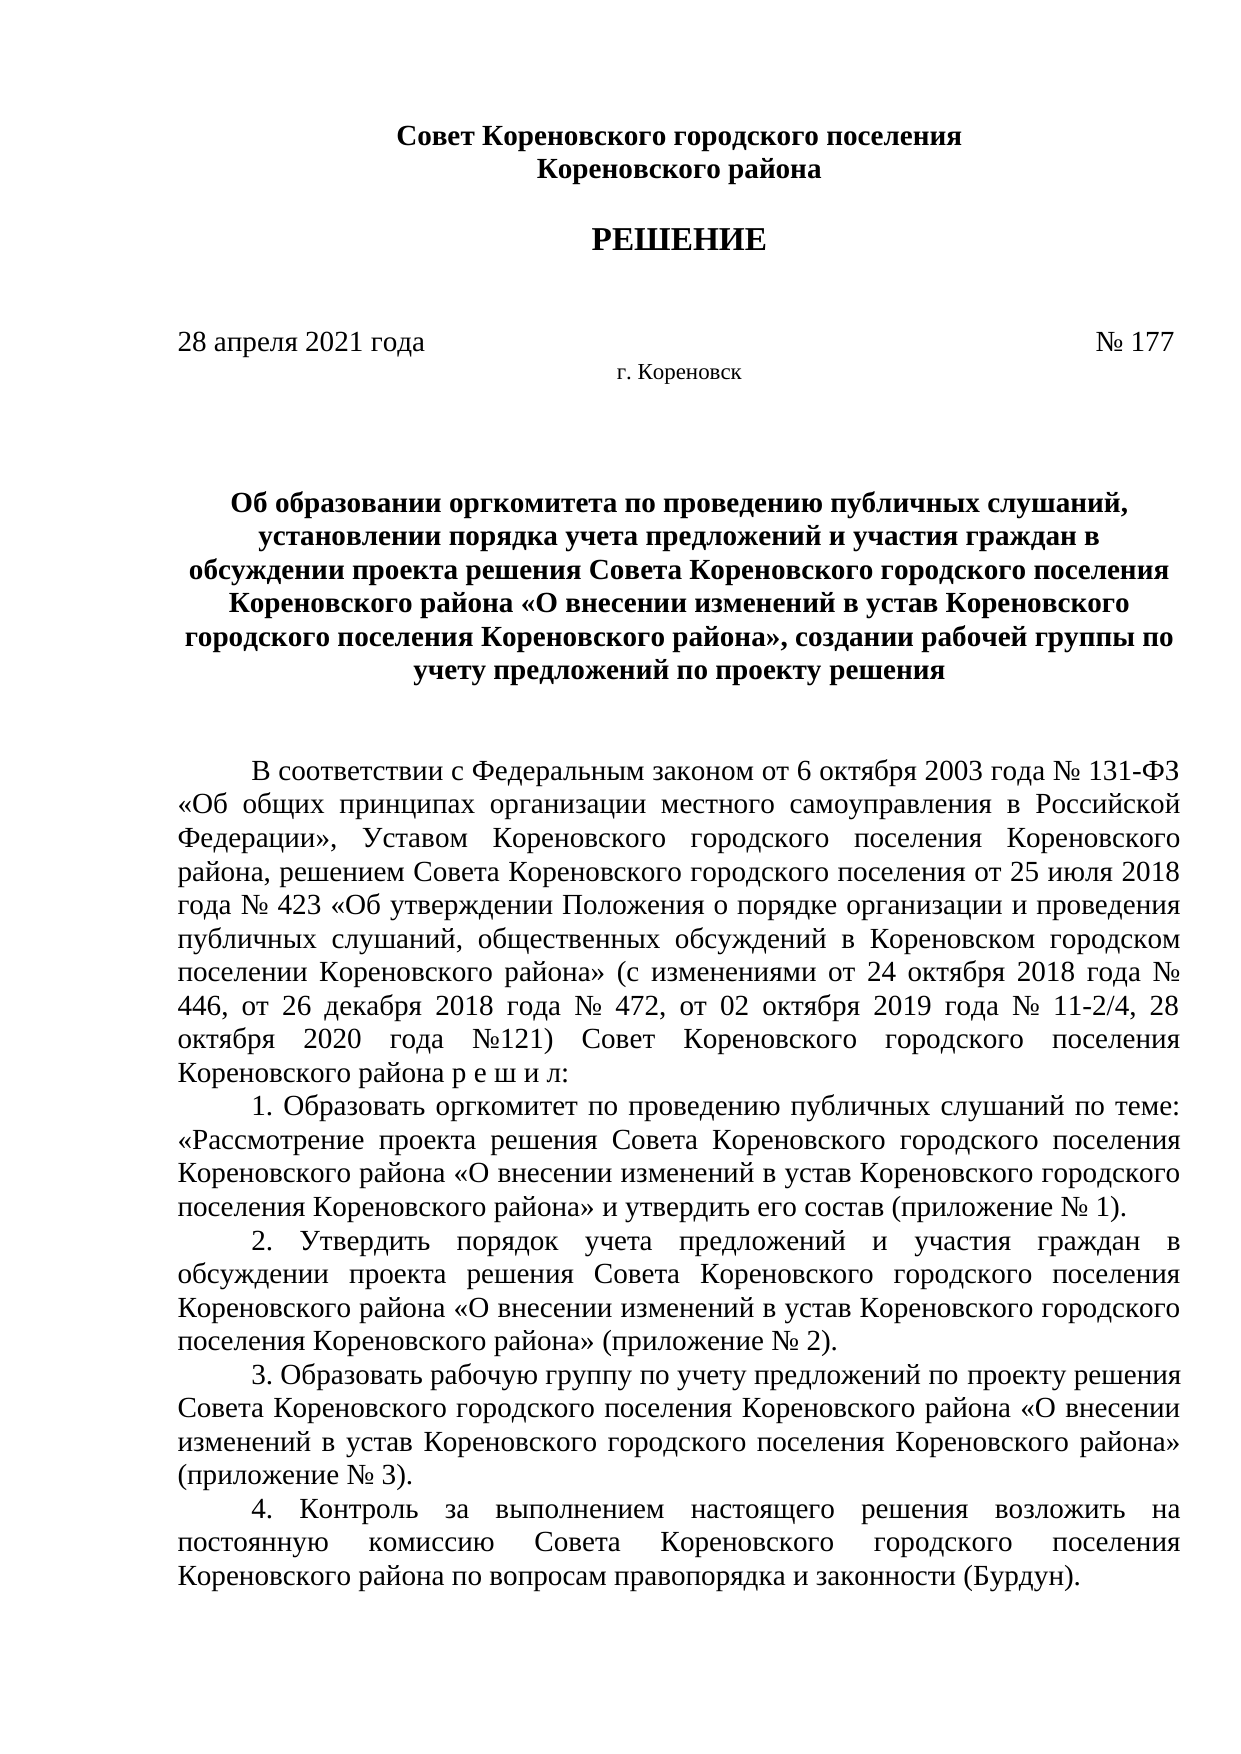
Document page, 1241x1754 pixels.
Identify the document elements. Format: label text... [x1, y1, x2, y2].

text В соответствии с Федеральным законом от 6 октября 2003 года № 131-ФЗ «Об общих принципах организации местного самоуправления в Российской Федерации», Уставом Кореновского городского поселения Кореновского района, решением Совета Кореновского городского поселения от 25 июля 2018 года № 423 «Об утверждении Положения о порядке организации и проведения публичных слушаний, общественных обсуждений в Кореновском городском поселении Кореновского района» (с изменениями от 24 октября 2018 года № 446, от 26 декабря 2018 года № 472, от 02 октября 2019 года № 11-2/4, 28 октября 2020 года №121) Совет Кореновского городского поселения Кореновского района р е ш и л: [177, 753, 1181, 1088]
text Кореновского района [177, 152, 1181, 185]
text 1. Образовать оргкомитет по проведению публичных слушаний по теме: «Рассмотрение проекта решения Совета Кореновского городского поселения Кореновского района «О внесении изменений в устав Кореновского городского поселения Кореновского района» и утвердить его состав (приложение № 1). [177, 1088, 1181, 1223]
text 4. Контроль за выполнением настоящего решения возложить на постоянную комиссию Совета Кореновского городского поселения Кореновского района по вопросам правопорядка и законности (Бурдун). [177, 1491, 1181, 1592]
text Совет Кореновского городского поселения [177, 118, 1181, 152]
text 3. Образовать рабочую группу по учету предложений по проекту решения Совета Кореновского городского поселения Кореновского района «О внесении изменений в устав Кореновского городского поселения Кореновского района» (приложение № 3). [177, 1357, 1181, 1491]
text Об образовании оргкомитета по проведению публичных слушаний, установлении порядка учета предложений и участия граждан в обсуждении проекта решения Совета Кореновского городского поселения Кореновского района «О внесении изменений в устав Кореновского городского поселения Кореновского района», создании рабочей группы по учету предложений по проекту решения [177, 485, 1181, 686]
text 28 апреля 2021 года № 177 [177, 324, 1181, 358]
text 2. Утвердить порядок учета предложений и участия граждан в обсуждении проекта решения Совета Кореновского городского поселения Кореновского района «О внесении изменений в устав Кореновского городского поселения Кореновского района» (приложение № 2). [177, 1223, 1181, 1357]
text РЕШЕНИЕ [177, 219, 1181, 257]
text г. Кореновск [177, 358, 1181, 384]
